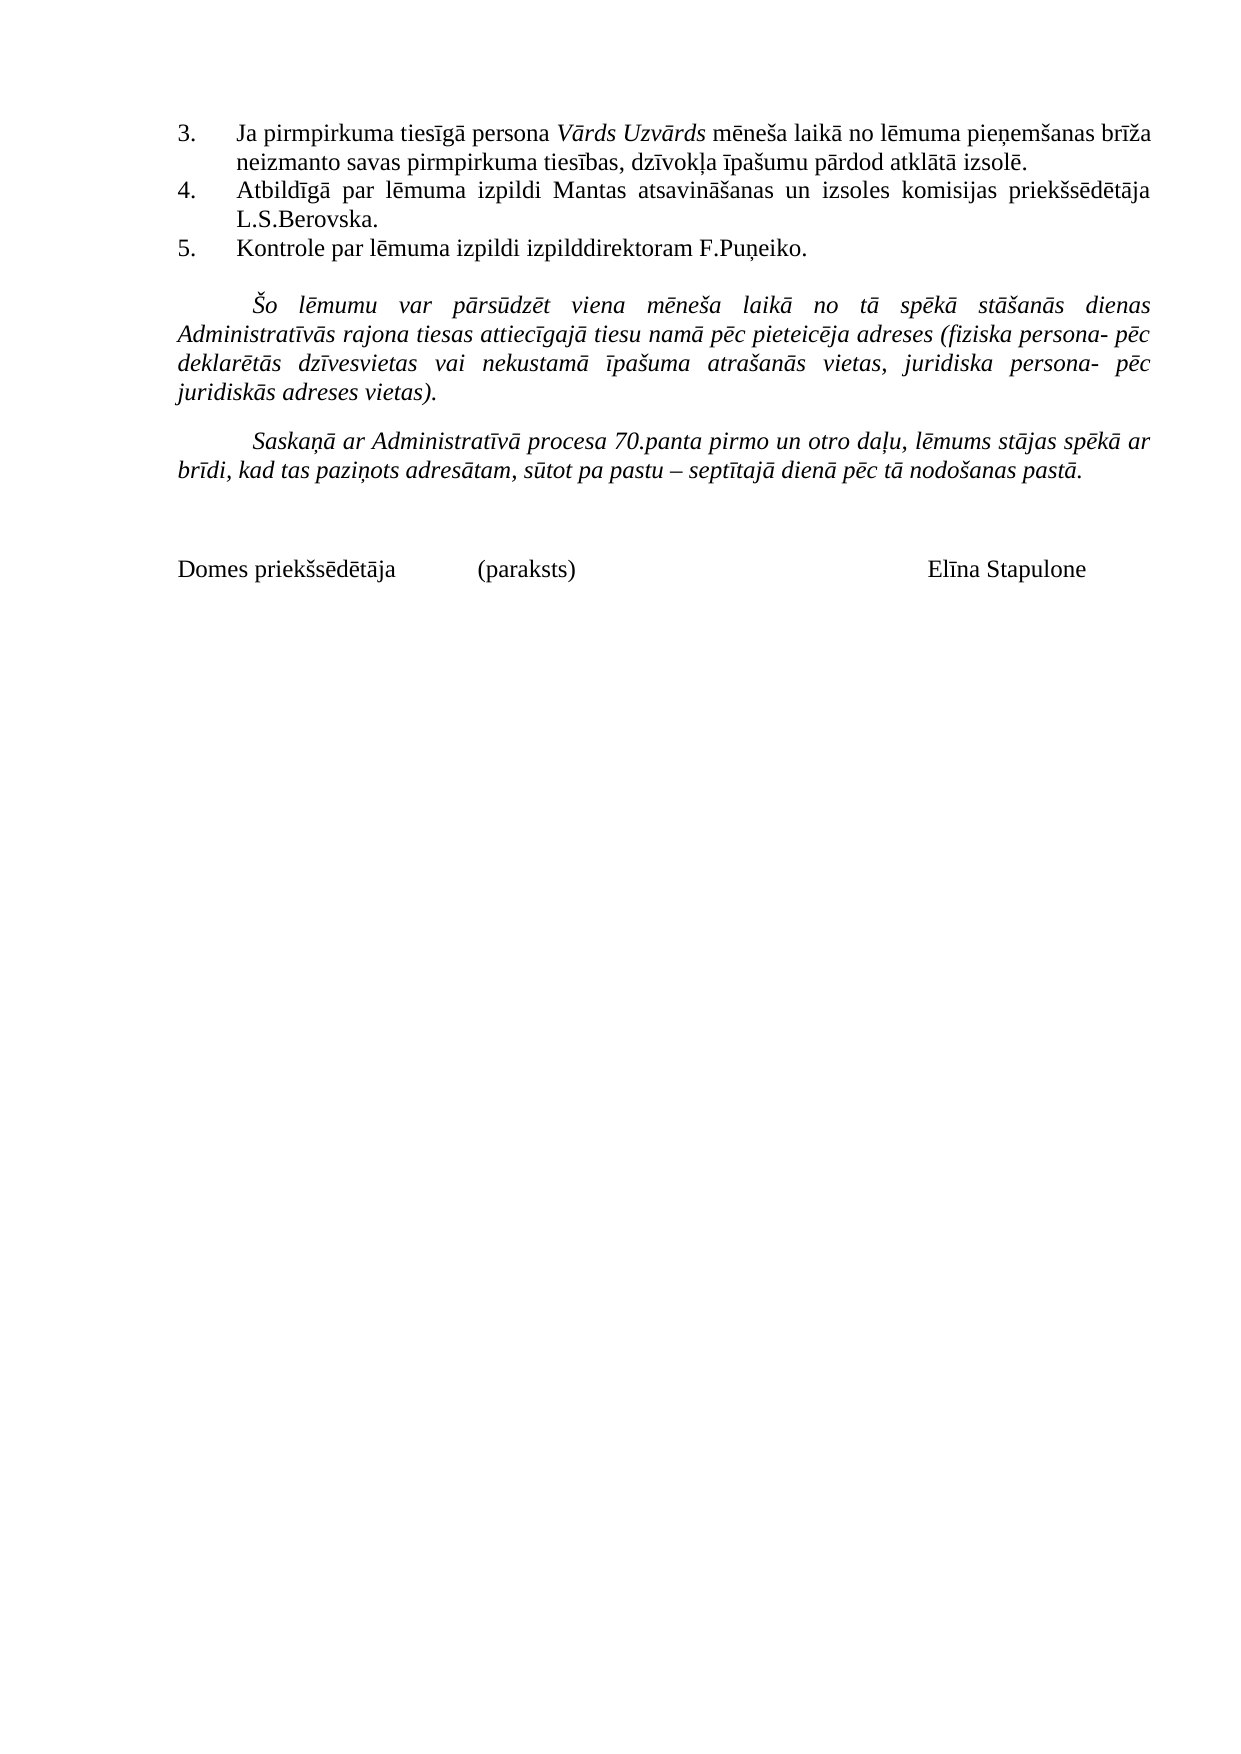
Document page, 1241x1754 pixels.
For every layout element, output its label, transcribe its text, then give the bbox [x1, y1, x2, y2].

list Ja pirmpirkuma tiesīgā persona Vārds Uzvārds mēneša laikā no lēmuma pieņemšanas brīža neizmanto savas pirmpirkuma tiesības, dzīvokļa īpašumu pārdod atklātā izsolē. [177, 118, 1152, 176]
list Atbildīgā par lēmuma izpildi Mantas atsavināšanas un izsoles komisijas priekšsēdētāja L.S.Berovska. [177, 176, 1152, 233]
text Saskaņā ar Administratīvā procesa 70.panta pirmo un otro daļu, lēmums stājas spēkā ar brīdi, kad tas paziņots adresātam, sūtot pa pastu – septītajā dienā pēc tā nodošanas pastā. [177, 426, 1152, 484]
list Kontrole par lēmuma izpildi izpilddirektoram F.Puņeiko. [177, 233, 1152, 262]
text Šo lēmumu var pārsūdzēt viena mēneša laikā no tā spēkā stāšanās dienas Administratīvās rajona tiesas attiecīgajā tiesu namā pēc pieteicēja adreses (fiziska persona- pēc deklarētās dzīvesvietas vai nekustamā īpašuma atrašanās vietas, juridiska persona- pēc juridiskās adreses vietas). [177, 291, 1152, 406]
text Domes priekšsēdētāja (paraksts) Elīna Stapulone [177, 554, 1152, 583]
